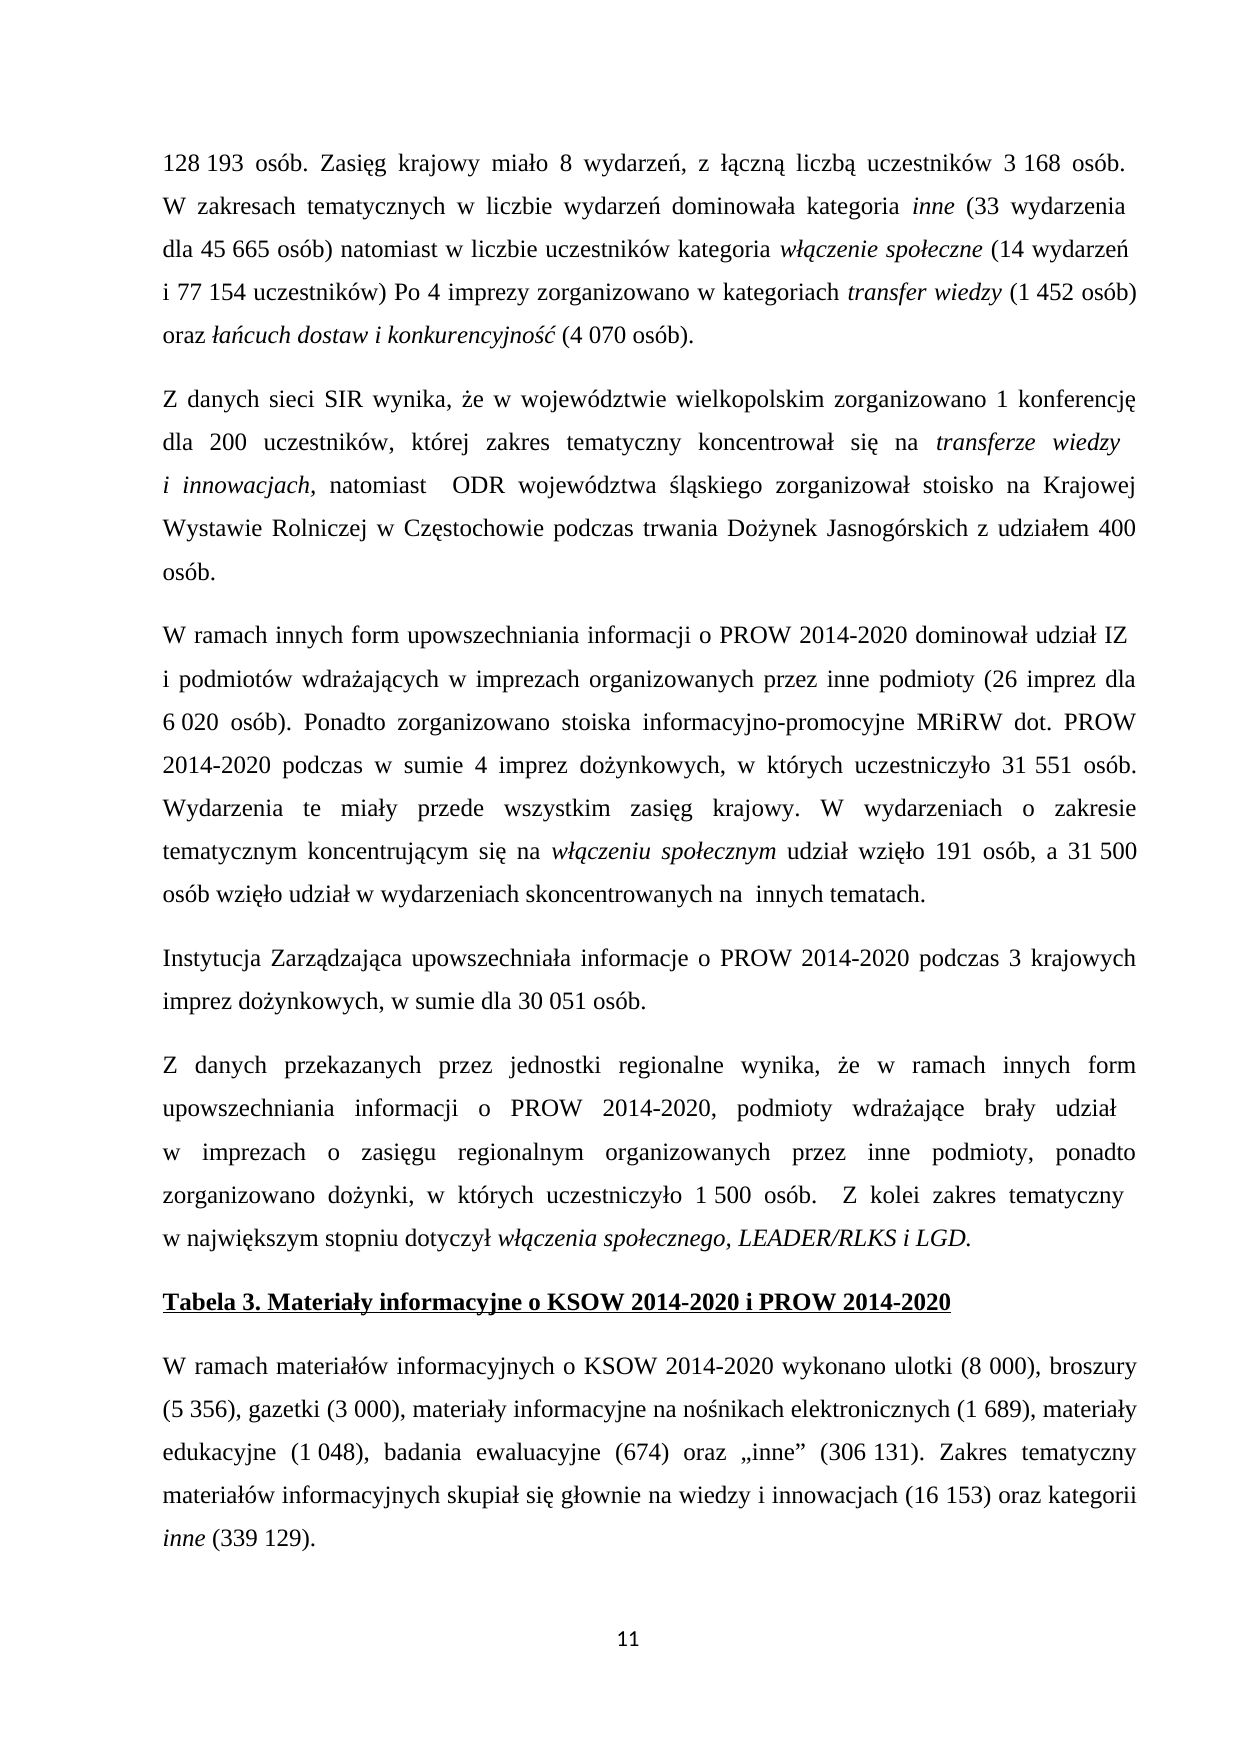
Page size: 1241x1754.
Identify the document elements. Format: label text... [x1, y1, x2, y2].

text Z danych przekazanych przez jednostki regionalne wynika, że w ramach innych form upowszechniania informacji o PROW 2014-2020, podmioty wdrażające brały udział w imprezach o zasięgu regionalnym organizowanych przez inne podmioty, ponadto zorganizowano dożynki, w których uczestniczyło 1 500 osób. Z kolei zakres tematyczny w największym stopniu dotyczył włączenia społecznego, LEADER/RLKS i LGD. [162, 1050, 1137, 1252]
text Tabela 3. Materiały informacyjne o KSOW 2014-2020 i PROW 2014-2020 [162, 1287, 1137, 1316]
text W ramach materiałów informacyjnych o KSOW 2014-2020 wykonano ulotki (8 000), broszury (5 356), gazetki (3 000), materiały informacyjne na nośnikach elektronicznych (1 689), materiały edukacyjne (1 048), badania ewaluacyjne (674) oraz „inne” (306 131). Zakres tematyczny materiałów informacyjnych skupiał się głownie na wiedzy i innowacjach (16 153) oraz kategorii inne (339 129). [162, 1351, 1137, 1552]
text W ramach innych form upowszechniania informacji o PROW 2014-2020 dominował udział IZ i podmiotów wdrażających w imprezach organizowanych przez inne podmioty (26 imprez dla 6 020 osób). Ponadto zorganizowano stoiska informacyjno-promocyjne MRiRW dot. PROW 2014-2020 podczas w sumie 4 imprez dożynkowych, w których uczestniczyło 31 551 osób. Wydarzenia te miały przede wszystkim zasięg krajowy. W wydarzeniach o zakresie tematycznym koncentrującym się na włączeniu społecznym udział wzięło 191 osób, a 31 500 osób wzięło udział w wydarzeniach skoncentrowanych na innych tematach. [162, 621, 1137, 908]
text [162, 148, 1137, 349]
text Z danych sieci SIR wynika, że w województwie wielkopolskim zorganizowano 1 konferencję dla 200 uczestników, której zakres tematyczny koncentrował się na transferze wiedzy i innowacjach, natomiast ODR województwa śląskiego zorganizował stoisko na Krajowej Wystawie Rolniczej w Częstochowie podczas trwania Dożynek Jasnogórskich z udziałem 400 osób. [162, 384, 1137, 585]
text Instytucja Zarządzająca upowszechniała informacje o PROW 2014-2020 podczas 3 krajowych imprez dożynkowych, w sumie dla 30 051 osób. [162, 943, 1137, 1015]
